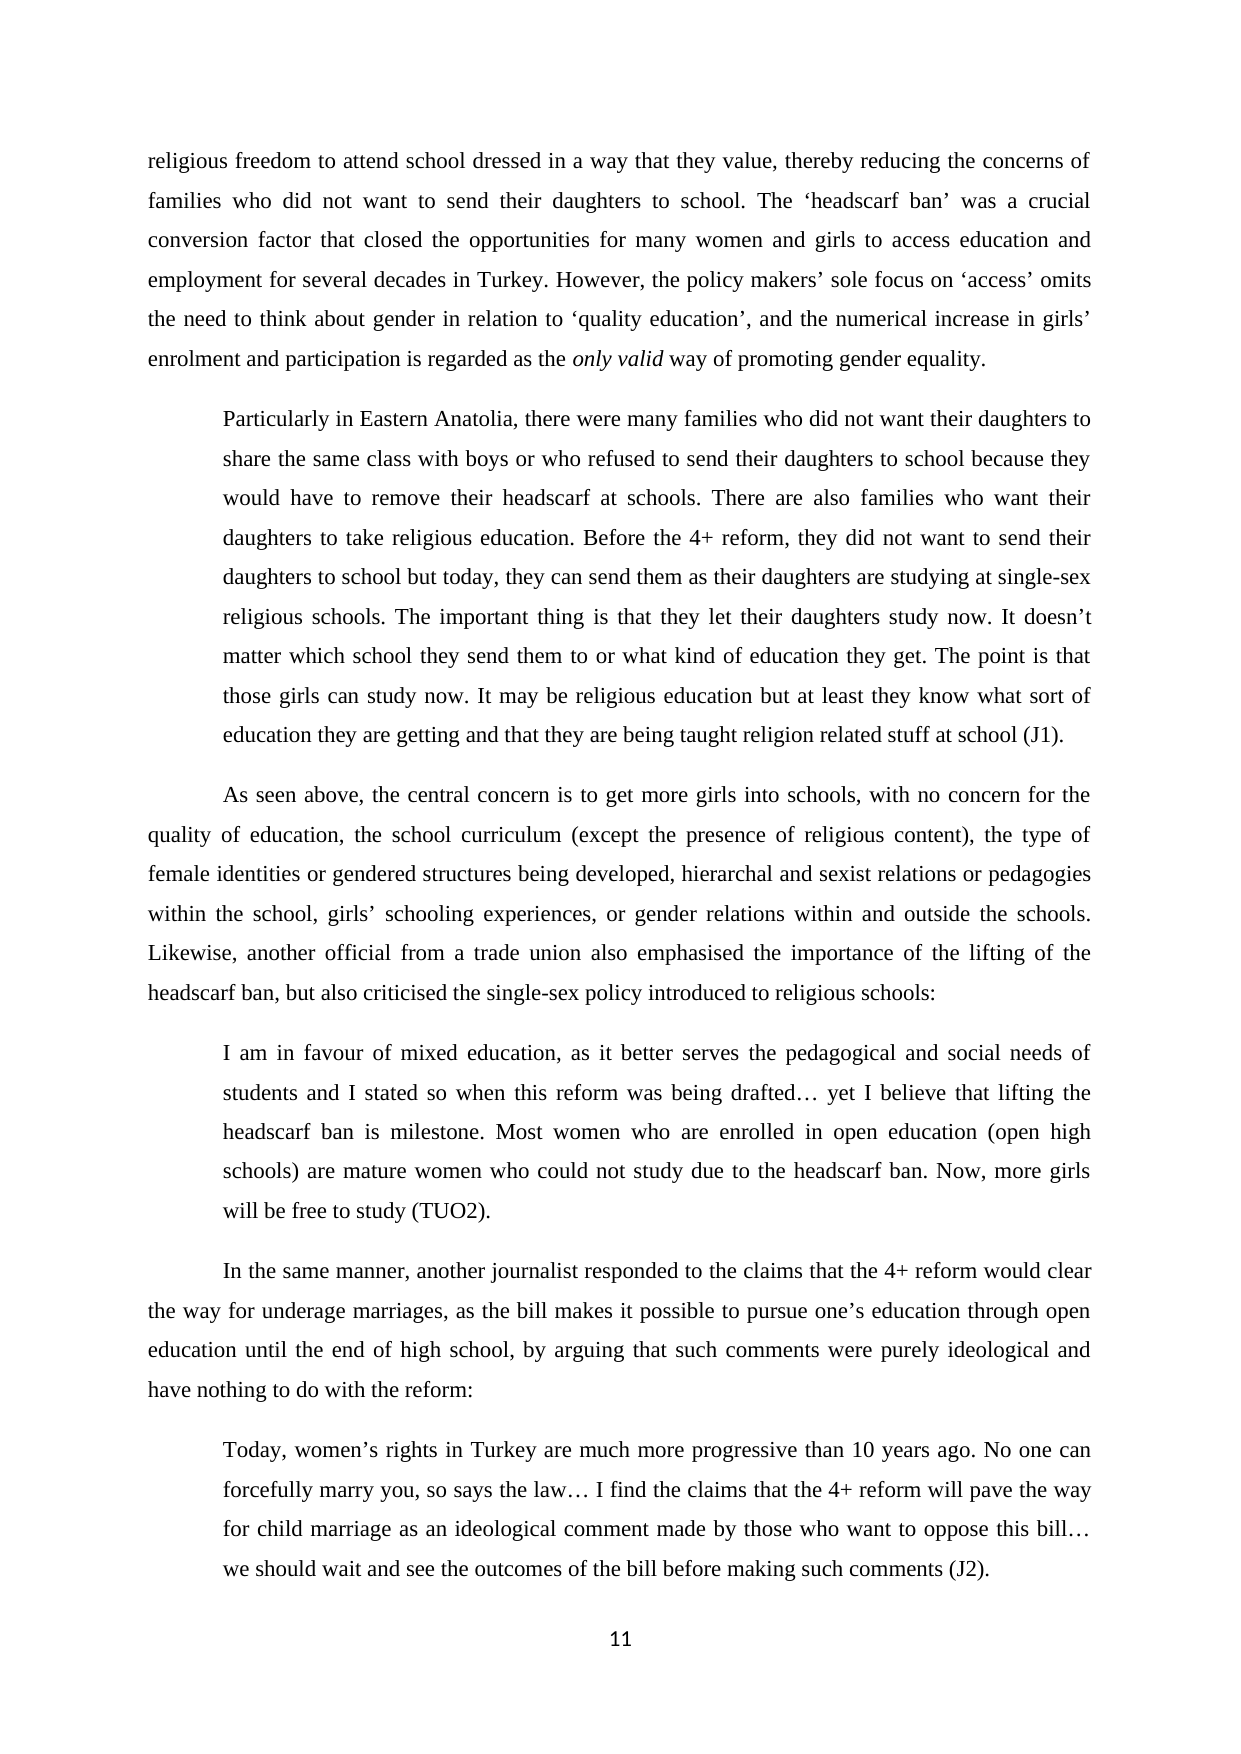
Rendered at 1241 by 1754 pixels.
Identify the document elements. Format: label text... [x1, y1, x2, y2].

text Particularly in Eastern Anatolia, there were many families who did not want their daughters to share the same class with boys or who refused to send their daughters to school because they would have to remove their headscarf at schools. There are also families who want their daughters to take religious education. Before the 4+ reform, they did not want to send their daughters to school but today, they can send them as their daughters are studying at single-sex religious schools. The important thing is that they let their daughters study now. It doesn’t matter which school they send them to or what kind of education they get. The point is that those girls can study now. It may be religious education but at least they know what sort of education they are getting and that they are being taught religion related stuff at school (J1). [223, 405, 1093, 747]
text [148, 148, 1093, 371]
text As seen above, the central concern is to get more girls into schools, with no concern for the quality of education, the school curriculum (except the presence of religious content), the type of female identities or gendered structures being developed, hierarchal and sexist relations or pedagogies within the school, girls’ schooling experiences, or gender relations within and outside the schools. Likewise, another official from a trade union also emphasised the importance of the lifting of the headscarf ban, but also criticised the single-sex policy introduced to religious schools: [148, 781, 1093, 1005]
text Today, women’s rights in Turkey are much more progressive than 10 years ago. No one can forcefully marry you, so says the law… I find the claims that the 4+ reform will pave the way for child marriage as an ideological comment made by those who want to oppose this bill… we should wait and see the outcomes of the bill before making such comments (J2). [223, 1436, 1093, 1581]
text In the same manner, another journalist responded to the claims that the 4+ reform would clear the way for underage marriages, as the bill makes it possible to pursue one’s education through open education until the end of high school, by arguing that such comments were purely ideological and have nothing to do with the reform: [148, 1257, 1093, 1402]
text I am in favour of mixed education, as it better serves the pedagogical and social needs of students and I stated so when this reform was being drafted… yet I believe that lifting the headscarf ban is milestone. Most women who are enrolled in open education (open high schools) are mature women who could not study due to the headscarf ban. Now, more girls will be free to study (TUO2). [223, 1039, 1093, 1223]
